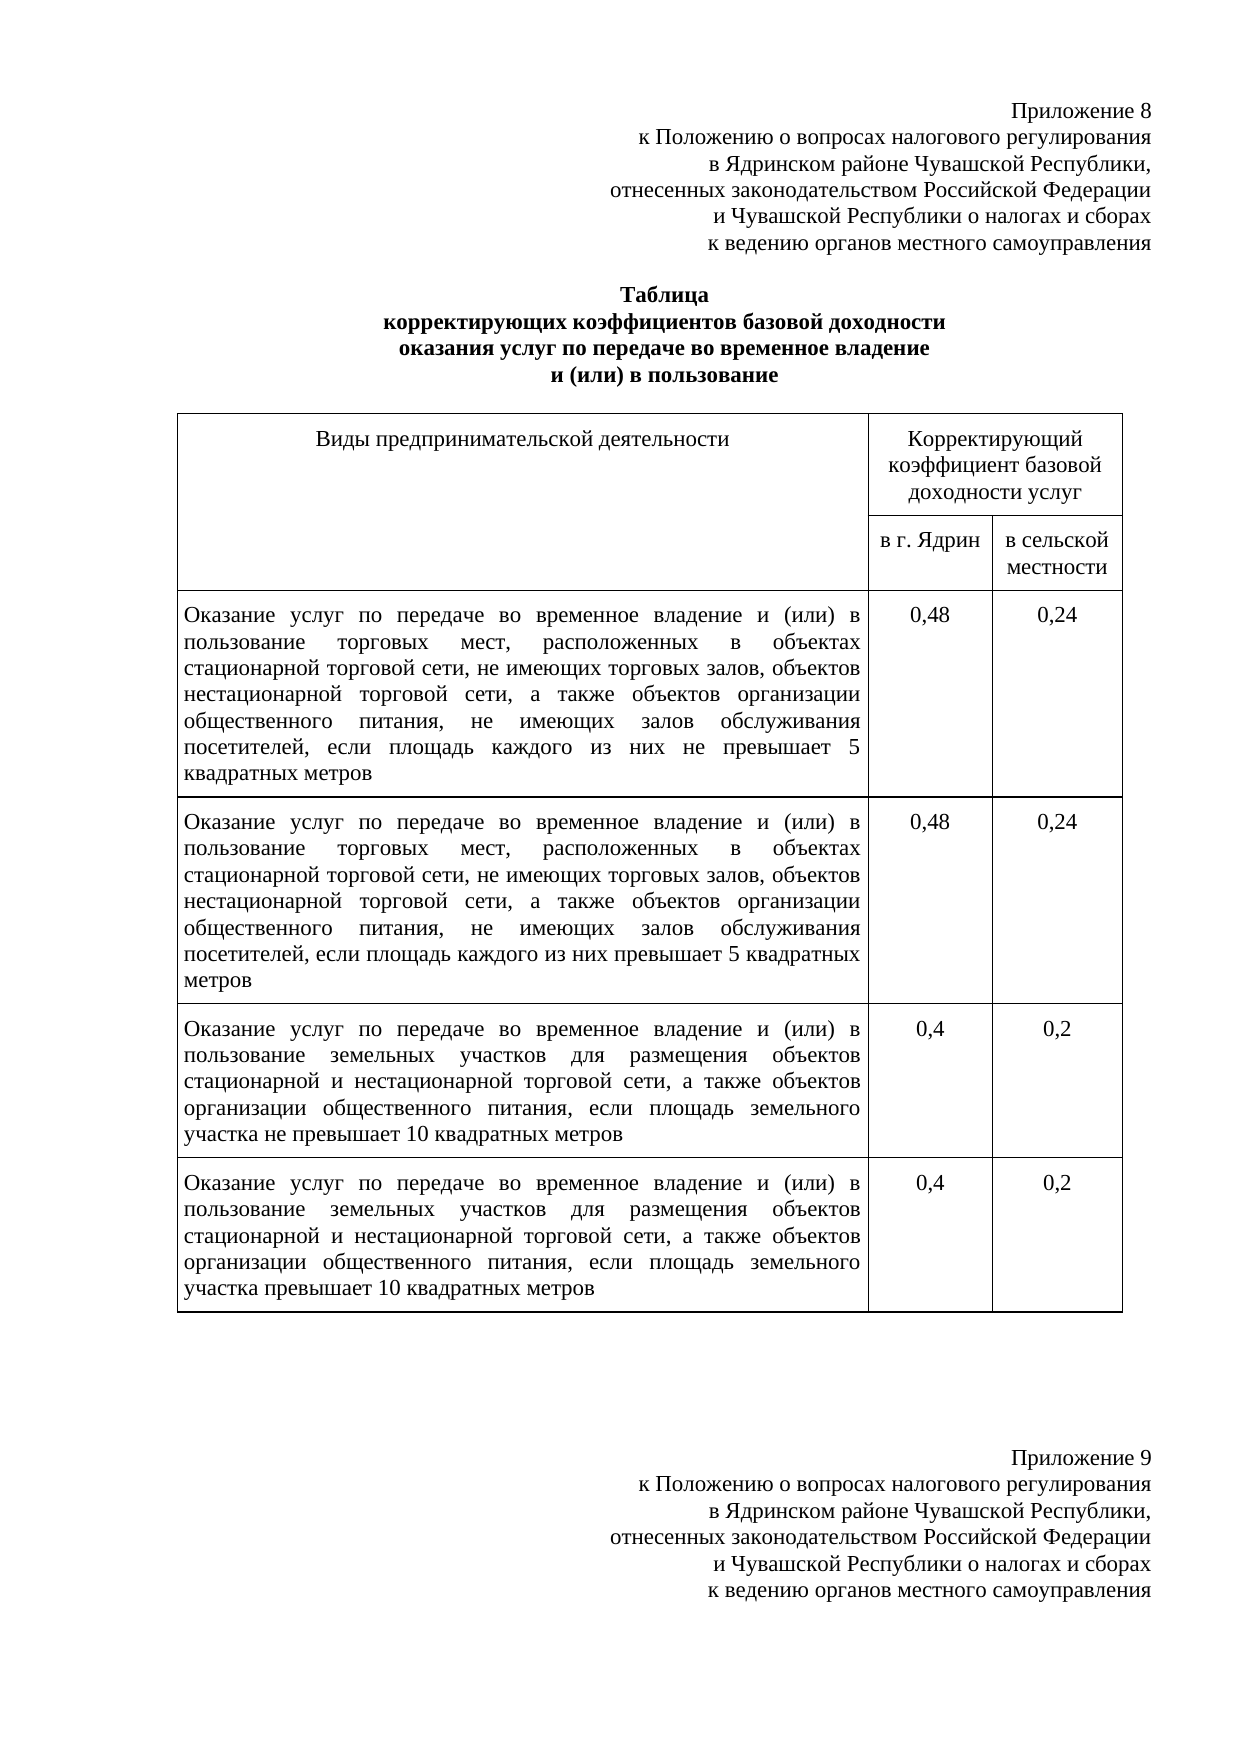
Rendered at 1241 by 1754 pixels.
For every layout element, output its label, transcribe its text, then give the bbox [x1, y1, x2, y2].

table_cell 0,4 [869, 1004, 992, 1157]
title оказания услуг по передаче во временное владение [177, 334, 1152, 361]
table_cell 0,48 [869, 591, 992, 796]
text к ведению органов местного самоуправления [177, 1576, 1152, 1602]
text и Чувашской Республики о налогах и сборах [177, 202, 1152, 229]
text отнесенных законодательством Российской Федерации [177, 1523, 1152, 1549]
text и Чувашской Республики о налогах и сборах [177, 1549, 1152, 1576]
text к ведению органов местного самоуправления [177, 229, 1152, 255]
table_cell 0,4 [869, 1158, 992, 1311]
text Приложение 8 [177, 97, 1152, 123]
table_cell в сельской местности [993, 516, 1122, 590]
table_cell 0,48 [869, 798, 992, 1003]
text к Положению о вопросах налогового регулирования [177, 123, 1152, 150]
text в Ядринском районе Чувашской Республики, [177, 1497, 1152, 1523]
table_header Виды предпринимательской деятельности [178, 414, 868, 590]
text к Положению о вопросах налогового регулирования [177, 1471, 1152, 1497]
table_cell Оказание услуг по передаче во временное владение и (или) в пользование торговых мест, расположенных в объектах стационарной торговой сети, не имеющих торговых залов, объектов нестационарной торговой сети, а также объектов организации общественного питания, не имеющих залов обслуживания посетителей, если площадь каждого из них не превышает 5 квадратных метров [178, 591, 868, 796]
text в Ядринском районе Чувашской Республики, [177, 150, 1152, 176]
title Таблица [177, 282, 1152, 308]
table_cell Оказание услуг по передаче во временное владение и (или) в пользование торговых мест, расположенных в объектах стационарной торговой сети, не имеющих торговых залов, объектов нестационарной торговой сети, а также объектов организации общественного питания, не имеющих залов обслуживания посетителей, если площадь каждого из них превышает 5 квадратных метров [178, 798, 868, 1003]
table_cell 0,2 [993, 1158, 1122, 1311]
table_cell Оказание услуг по передаче во временное владение и (или) в пользование земельных участков для размещения объектов стационарной и нестационарной торговой сети, а также объектов организации общественного питания, если площадь земельного участка превышает 10 квадратных метров [178, 1158, 868, 1311]
table_cell Оказание услуг по передаче во временное владение и (или) в пользование земельных участков для размещения объектов стационарной и нестационарной торговой сети, а также объектов организации общественного питания, если площадь земельного участка не превышает 10 квадратных метров [178, 1004, 868, 1157]
title и (или) в пользование [177, 361, 1152, 387]
table_cell 0,2 [993, 1004, 1122, 1157]
table_cell в г. Ядрин [869, 516, 992, 590]
table_cell 0,24 [993, 798, 1122, 1003]
title корректирующих коэффициентов базовой доходности [177, 308, 1152, 334]
table_header Корректирующий коэффициент базовой доходности услуг [869, 414, 1122, 515]
text Приложение 9 [177, 1444, 1152, 1471]
table_cell 0,24 [993, 591, 1122, 796]
text отнесенных законодательством Российской Федерации [177, 176, 1152, 202]
